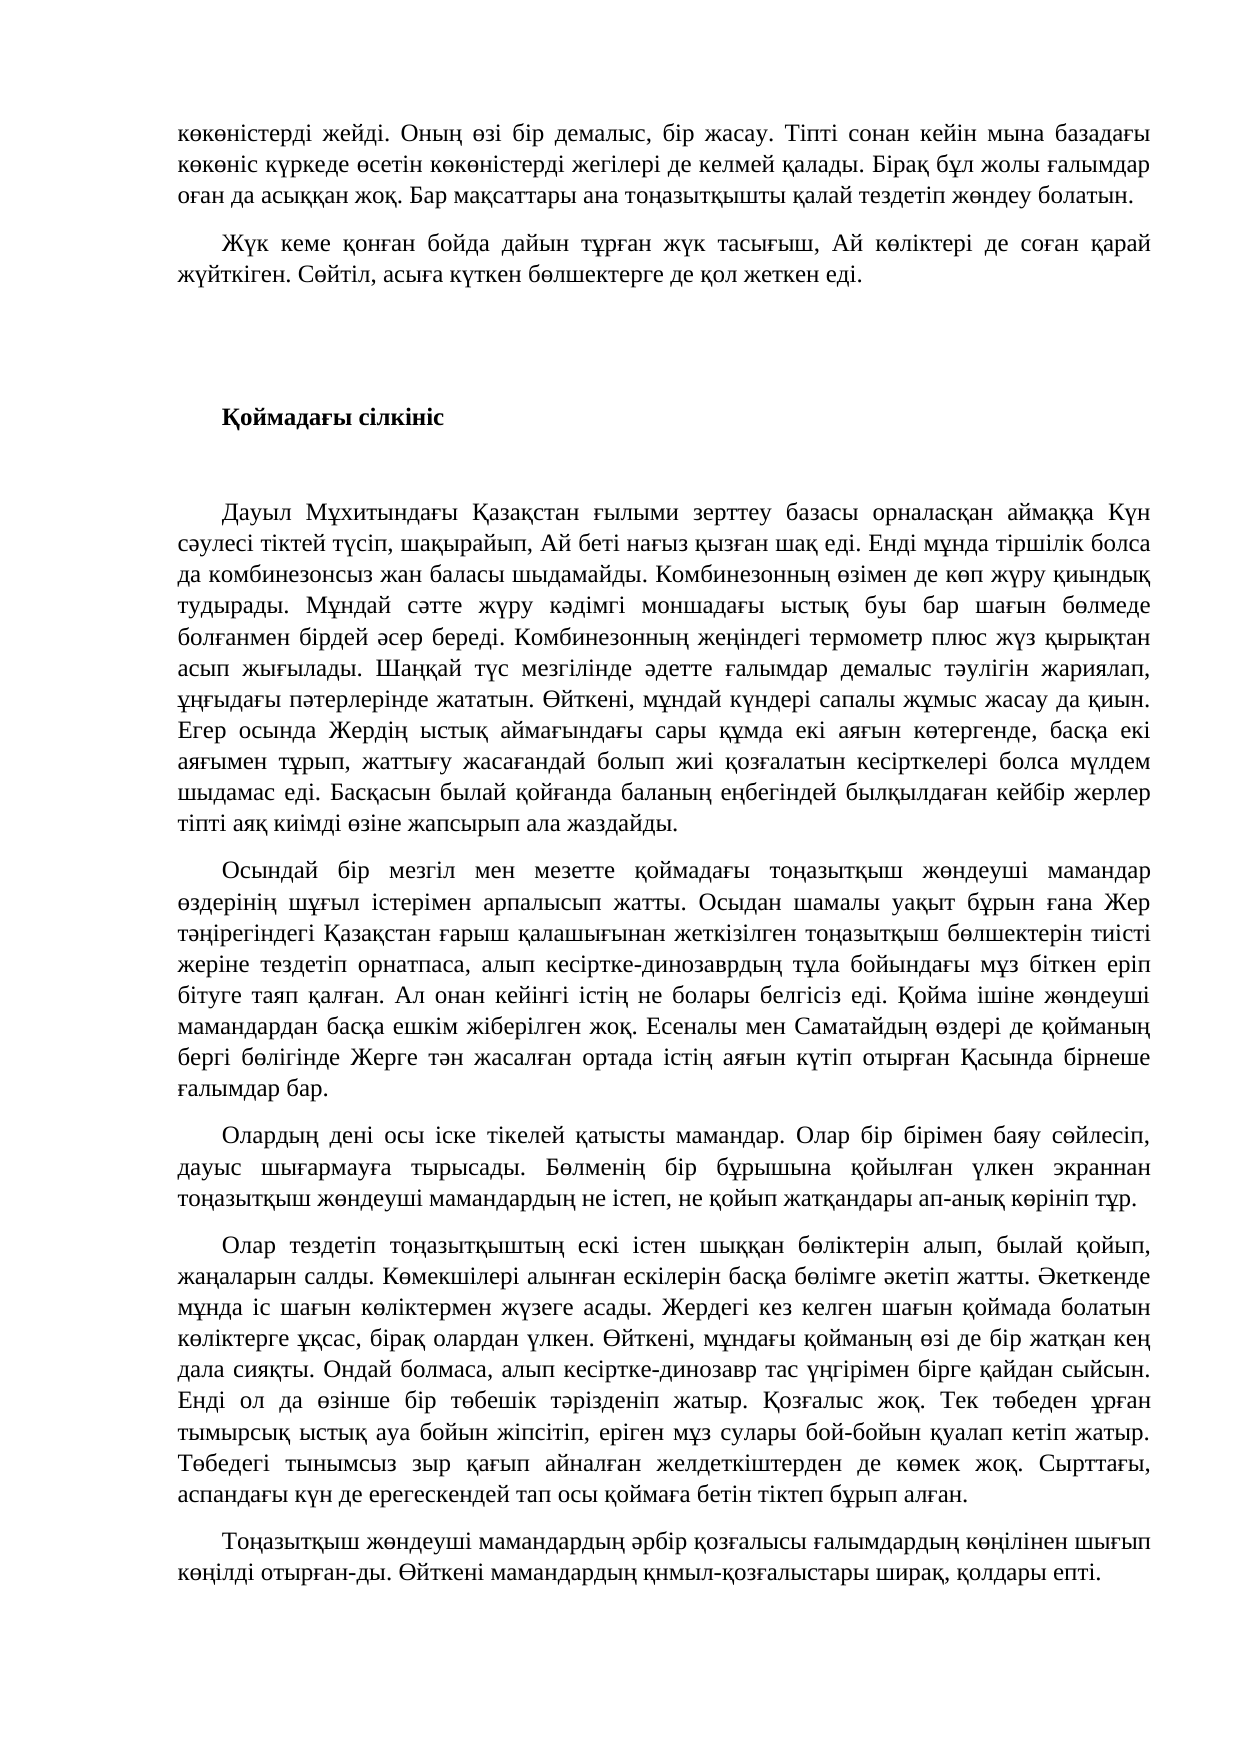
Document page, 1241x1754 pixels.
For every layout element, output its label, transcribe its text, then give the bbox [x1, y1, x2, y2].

text Осындай бір мезгіл мен мезетте қоймадағы тоңазытқыш жөндеуші мамандар өздерінің шұғыл істерімен арпалысып жатты. Осыдан шамалы уақыт бұрын ғана Жер тәңірегіндегі Қазақстан ғарыш қалашығынан жеткізілген тоңазытқыш бөлшектерін тиісті жеріне тездетіп орнатпаса, алып кесіртке-динозаврдың тұла бойындағы мұз біткен еріп бітуге таяп қалған. Ал онан кейінгі істің не болары белгісіз еді. Қойма ішіне жөндеуші мамандардан басқа ешкім жіберілген жоқ. Есеналы мен Саматайдың өздері де қойманың бергі бөлігінде Жерге тән жасалған ортада істің аяғын күтіп отырған Қасында бірнеше ғалымдар бар. [177, 856, 1152, 1102]
text Қоймадағы сілкініс [177, 402, 1152, 431]
text Тоңазытқыш жөндеуші мамандардың әрбір қозғалысы ғалымдардың көңілінен шығып көңілді отырған-ды. Өйткені мамандардың қнмыл-қозғалыстары ширақ, қолдары епті. [177, 1526, 1152, 1586]
text Олар тездетіп тоңазытқыштың ескі істен шыққан бөліктерін алып, былай қойып, жаңаларын салды. Көмекшілері алынған ескілерін басқа бөлімге әкетіп жатты. Әкеткенде мұнда іс шағын көліктермен жүзеге асады. Жердегі кез келген шағын қоймада болатын көліктерге ұқсас, бірақ олардан үлкен. Өйткені, мұндағы қойманың өзі де бір жатқан кең дала сияқты. Ондай болмаса, алып кесіртке-динозавр тас үңгірімен бірге қайдан сыйсын. Енді ол да өзінше бір төбешік тәрізденіп жатыр. Қозғалыс жоқ. Тек төбеден ұрған тымырсық ыстық ауа бойын жіпсітіп, еріген мұз сулары бой-бойын қуалап кетіп жатыр. Төбедегі тынымсыз зыр қағып айналған желдеткіштерден де көмек жоқ. Сырттағы, аспандағы күн де ерегескендей тап осы қоймаға бетін тіктеп бұрып алған. [177, 1230, 1152, 1507]
text Дауыл Мұхитындағы Қазақстан ғылыми зерттеу базасы орналасқан аймаққа Күн сәулесі тіктей түсіп, шақырайып, Ай беті нағыз қызған шақ еді. Енді мұнда тіршілік болса да комбинезонсыз жан баласы шыдамайды. Комбинезонның өзімен де көп жүру қиындық тудырады. Мұндай сәтте жүру кәдімгі моншадағы ыстық буы бар шағын бөлмеде болғанмен бірдей әсер береді. Комбинезонның жеңіндегі термометр плюс жүз қырықтан асып жығылады. Шаңқай түс мезгілінде әдетте ғалымдар демалыс тәулігін жариялап, ұңғыдағы пәтерлерінде жататын. Өйткені, мұндай күндері сапалы жұмыс жасау да қиын. Егер осында Жердің ыстық аймағындағы сары құмда екі аяғын көтергенде, басқа екі аяғымен тұрып, жаттығу жасағандай болып жиі қозғалатын кесірткелері болса мүлдем шыдамас еді. Басқасын былай қойғанда баланың еңбегіндей былқылдаған кейбір жерлер тіпті аяқ киімді өзіне жапсырып ала жаздайды. [177, 497, 1152, 837]
text Олардың дені осы іске тікелей қатысты мамандар. Олар бір бірімен баяу сөйлесіп, дауыс шығармауға тырысады. Бөлменің бір бұрышына қойылған үлкен экраннан тоңазытқыш жөндеуші мамандардың не істеп, не қойып жатқандары ап-анық көрініп тұр. [177, 1121, 1152, 1211]
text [177, 118, 1152, 209]
text Жүк кеме қонған бойда дайын тұрған жүк тасығыш, Ай көліктері де соған қарай жүйткіген. Сөйтіл, асыға күткен бөлшектерге де қол жеткен еді. [177, 228, 1152, 288]
